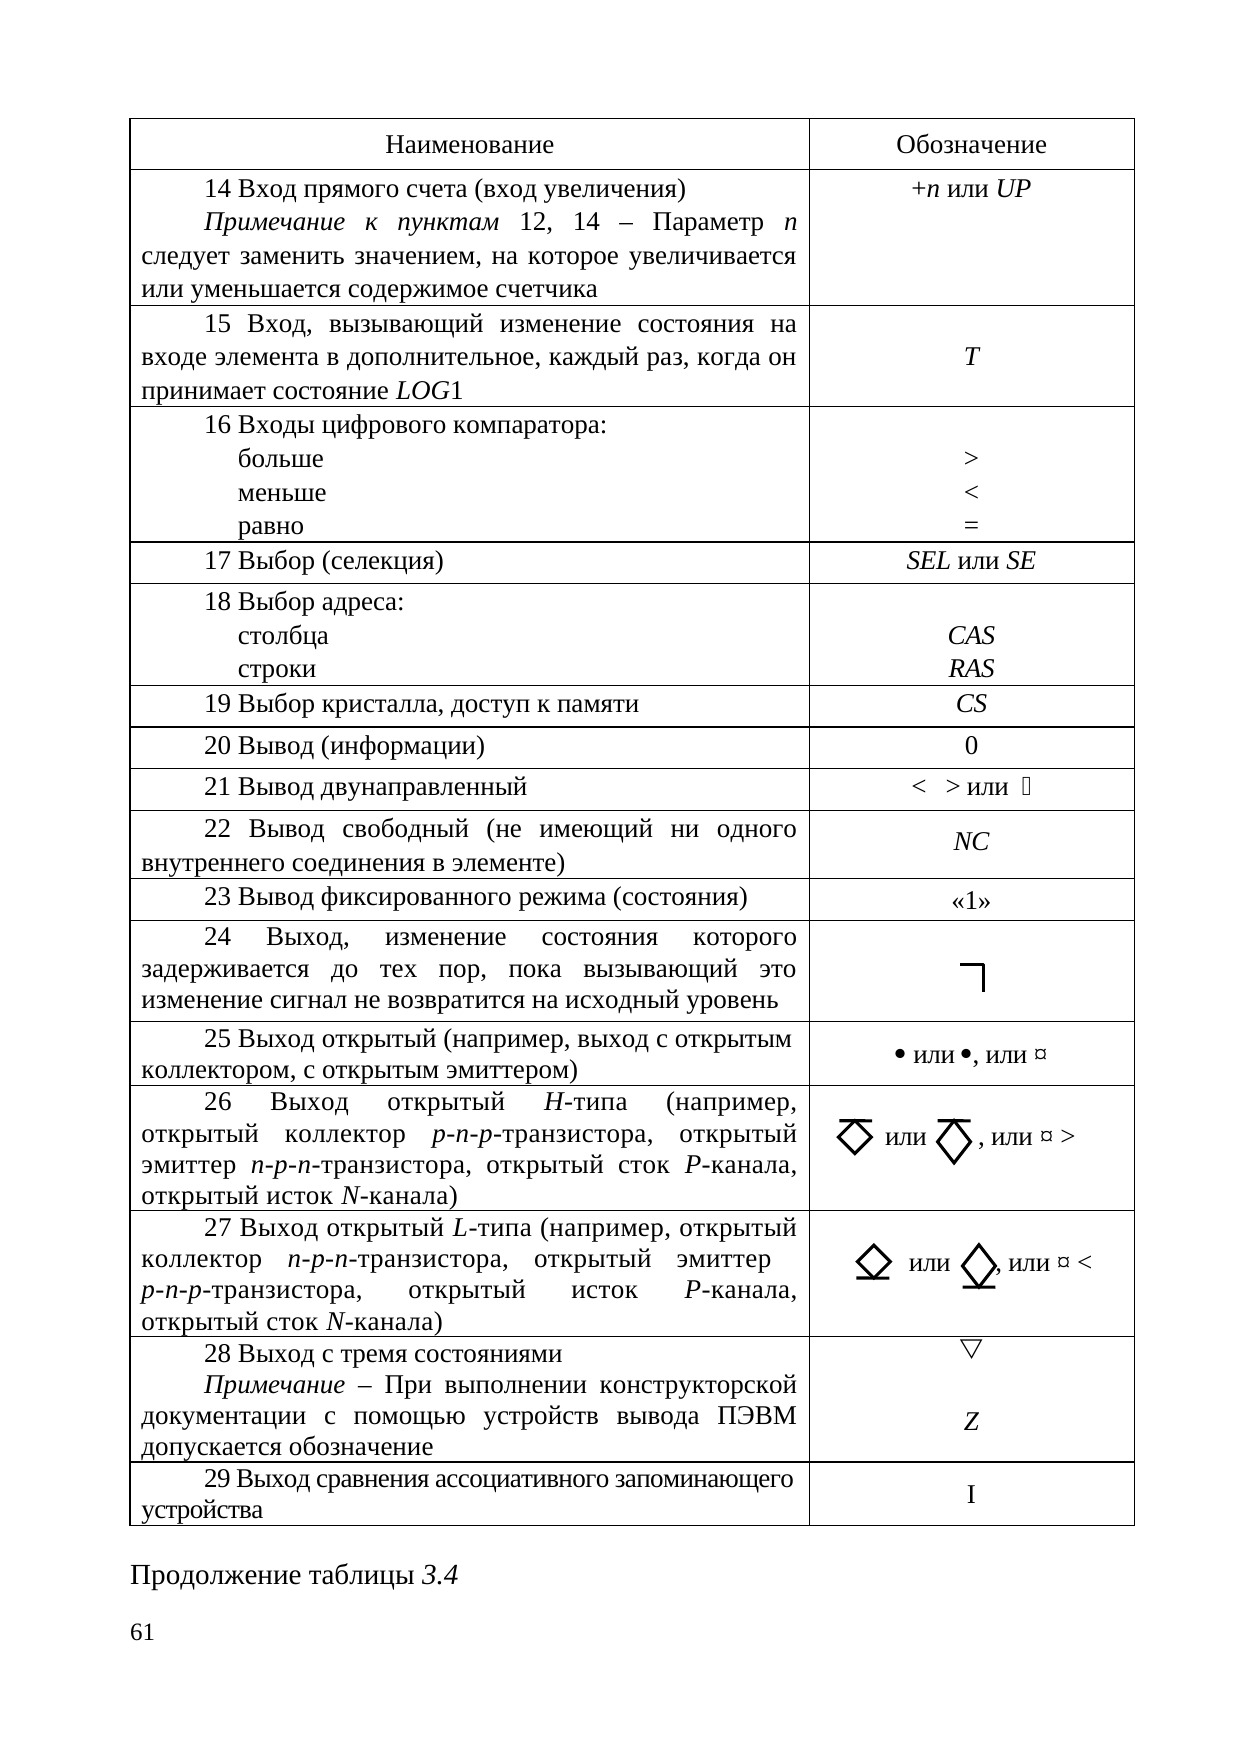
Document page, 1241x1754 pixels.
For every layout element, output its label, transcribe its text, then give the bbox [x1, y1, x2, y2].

table_cell или , или ¤ > [810, 1086, 1134, 1210]
table_cell 24 Выход, изменение состояния которого задерживается до тех пор, пока вызывающий это изменение сигнал не возвратится на исходный уровень [131, 921, 809, 1021]
table_cell 17 Выбор (селекция) [131, 543, 809, 583]
table_cell 18 Выбор адреса: столбца строки [131, 584, 809, 685]
table_cell 14 Вход прямого счета (вход увеличения) Примечание к пунктам 12, 14 – Параметр n следует заменить значением, на которое увеличивается или уменьшается содержимое счетчика [131, 170, 809, 304]
table_header Наименование [131, 119, 809, 169]
table_cell > < = [810, 407, 1134, 541]
table_cell «1» [810, 879, 1134, 919]
table_cell +n или UP [810, 170, 1134, 304]
text Продолжение таблицы 3.4 [130, 1557, 1134, 1590]
table_cell 15 Вход, вызывающий изменение состояния на входе элемента в дополнительное, каждый раз, когда он принимает состояние LOG1 [131, 306, 809, 406]
table_cell CAS RAS [810, 584, 1134, 685]
table_cell I [810, 1463, 1134, 1525]
table_cell NC [810, 811, 1134, 878]
table_cell 28 Выход с тремя состояниями Примечание – При выполнении конструкторской документации с помощью устройств вывода ПЭВМ допускается обозначение [131, 1337, 809, 1461]
table_cell или , или ¤ < [810, 1211, 1134, 1336]
table_cell 16 Входы цифрового компаратора: больше меньше равно [131, 407, 809, 541]
table_cell SEL или SE [810, 543, 1134, 583]
table_cell 22 Вывод свободный (не имеющий ни одного внутреннего соединения в элементе) [131, 811, 809, 878]
table_cell 29 Выход сравнения ассоциативного запоминающего устройства [131, 1463, 809, 1525]
table_cell или , или ¤ [810, 1022, 1134, 1084]
table_cell 26 Выход открытый H-типа (например, открытый коллектор p-n-p-транзистора, открытый эмиттер n-p-n-транзистора, открытый сток P-канала, открытый исток N-канала) [131, 1086, 809, 1210]
table_cell 25 Выход открытый (например, выход с открытым коллектором, с открытым эмиттером) [131, 1022, 809, 1084]
table_cell CS [810, 686, 1134, 726]
table_cell < > или [810, 769, 1134, 810]
table_cell 27 Выход открытый L-типа (например, открытый коллектор n-p-n-транзистора, открытый эмиттер p-n-p-транзистора, открытый исток P-канала, открытый сток N-канала) [131, 1211, 809, 1336]
table_cell 21 Вывод двунаправленный [131, 769, 809, 810]
table_cell [810, 921, 1134, 1021]
table_cell Z [810, 1337, 1134, 1461]
table_header Обозначение [810, 119, 1134, 169]
table_cell 19 Выбор кристалла, доступ к памяти [131, 686, 809, 726]
table_cell 20 Вывод (информации) [131, 728, 809, 768]
table_cell 0 [810, 728, 1134, 768]
table_cell T [810, 306, 1134, 406]
table_cell 23 Вывод фиксированного режима (состояния) [131, 879, 809, 919]
